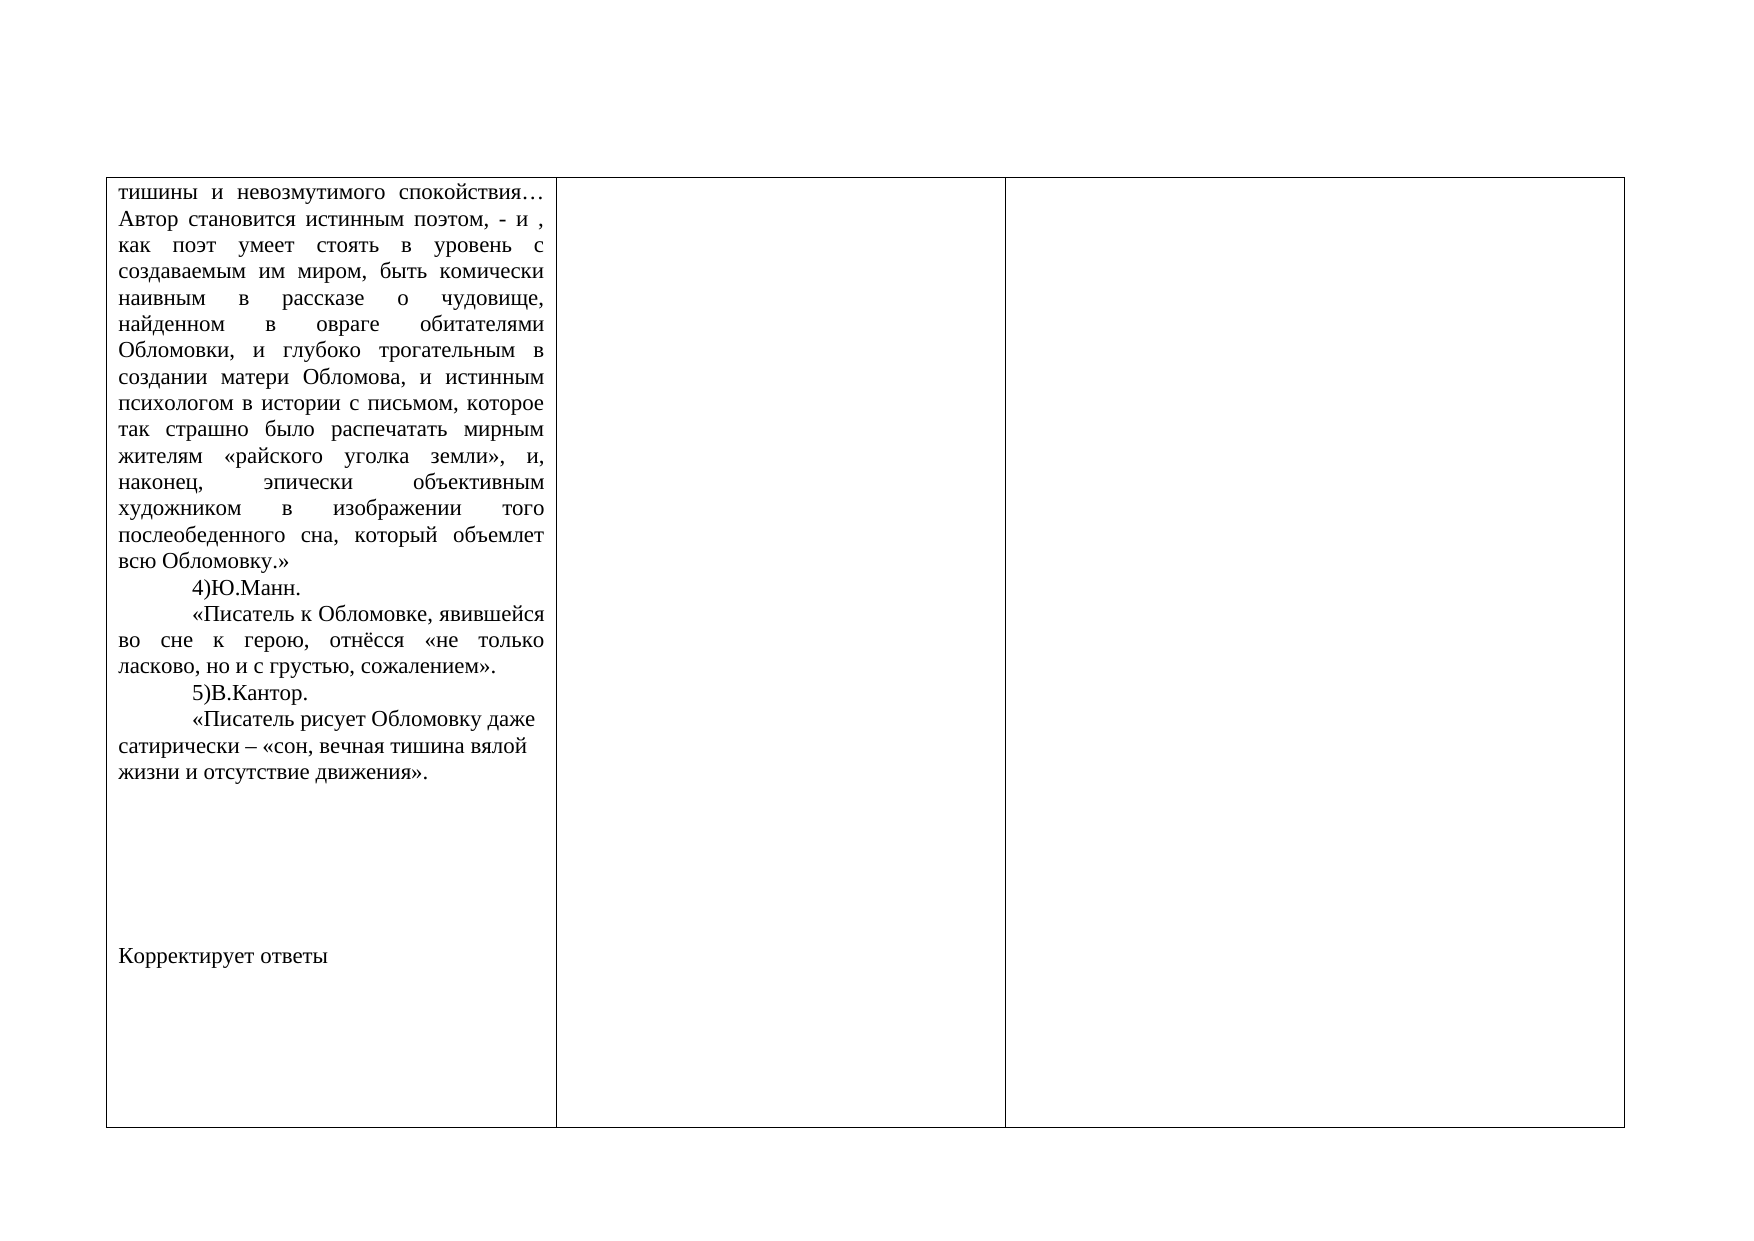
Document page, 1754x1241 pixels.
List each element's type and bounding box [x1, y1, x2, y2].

table_cell [1006, 178, 1624, 1127]
table_cell [557, 178, 1005, 1127]
table_cell [107, 178, 556, 1127]
